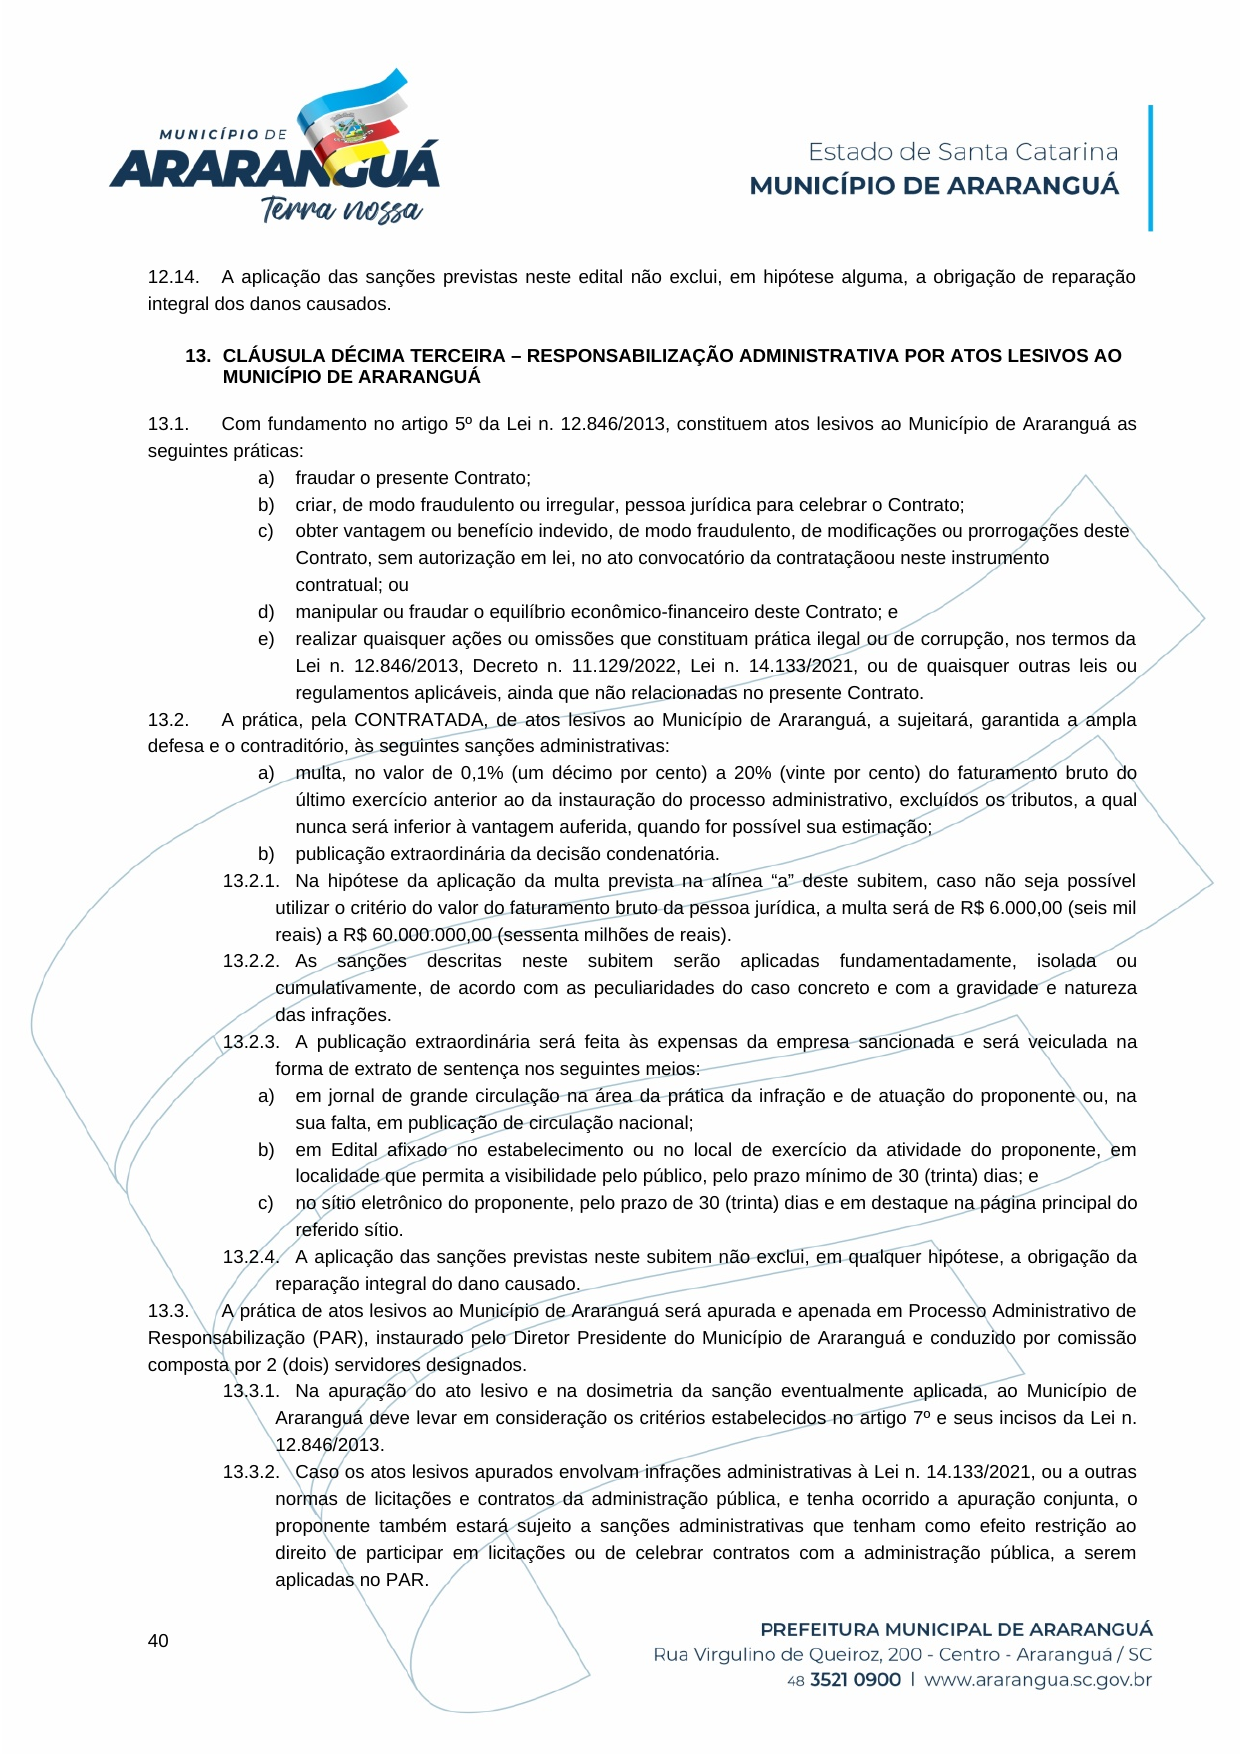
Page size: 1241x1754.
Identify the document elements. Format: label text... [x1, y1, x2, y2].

list em jornal de grande circulação na área da prática da infração e de atuação do proponente ou, na sua falta, em publicação de circulação nacional; [258, 1084, 1138, 1133]
list Caso os atos lesivos apurados envolvam infrações administrativas à Lei n. 14.133/2021, ou a outras normas de licitações e contratos da administração pública, e tenha ocorrido a apuração conjunta, o proponente também estará sujeito a sanções administrativas que tenham como efeito restrição ao direito de participar em licitações ou de celebrar contratos com a administração pública, a serem aplicadas no PAR. [223, 1461, 1138, 1590]
list fraudar o presente Contrato; [258, 466, 1138, 488]
list em Edital afixado no estabelecimento ou no local de exercício da atividade do proponente, em localidade que permita a visibilidade pelo público, pelo prazo mínimo de 30 (trinta) dias; e [258, 1138, 1138, 1187]
list publicação extraordinária da decisão condenatória. [258, 843, 1138, 864]
picture [1, 0, 1241, 1754]
list Na hipótese da aplicação da multa prevista na alínea “a” deste subitem, caso não seja possível utilizar o critério do valor do faturamento bruto da pessoa jurídica, a multa será de R$ 6.000,00 (seis mil reais) a R$ 60.000.000,00 (sessenta milhões de reais). [223, 869, 1138, 945]
list multa, no valor de 0,1% (um décimo por cento) a 20% (vinte por cento) do faturamento bruto do último exercício anterior ao da instauração do processo administrativo, excluídos os tributos, a qual nunca será inferior à vantagem auferida, quando for possível sua estimação; [258, 762, 1138, 837]
list As sanções descritas neste subitem serão aplicadas fundamentadamente, isolada ou cumulativamente, de acordo com as peculiaridades do caso concreto e com a gravidade e natureza das infrações. [223, 950, 1138, 1026]
list Na apuração do ato lesivo e na dosimetria da sanção eventualmente aplicada, ao Município de Araranguá deve levar em consideração os critérios estabelecidos no artigo 7º e seus incisos da Lei n. 12.846/2013. [223, 1380, 1138, 1456]
list obter vantagem ou benefício indevido, de modo fraudulento, de modificações ou prorrogações deste Contrato, sem autorização em lei, no ato convocatório da contrataçãoou neste instrumento contratual; ou [258, 520, 1138, 596]
list criar, de modo fraudulento ou irregular, pessoa jurídica para celebrar o Contrato; [258, 493, 1138, 515]
list no sítio eletrônico do proponente, pelo prazo de 30 (trinta) dias e em destaque na página principal do referido sítio. [258, 1192, 1138, 1241]
list A aplicação das sanções previstas neste edital não exclui, em hipótese alguma, a obrigação de reparação integral dos danos causados. [148, 266, 1138, 314]
list A aplicação das sanções previstas neste subitem não exclui, em qualquer hipótese, a obrigação da reparação integral do dano causado. [223, 1246, 1138, 1294]
list A prática, pela CONTRATADA, de atos lesivos ao Município de Araranguá, a sujeitará, garantida a ampla defesa e o contraditório, às seguintes sanções administrativas: [148, 708, 1138, 757]
list A publicação extraordinária será feita às expensas da empresa sancionada e será veiculada na forma de extrato de sentença nos seguintes meios: [223, 1031, 1138, 1079]
list A prática de atos lesivos ao Município de Araranguá será apurada e apenada em Processo Administrativo de Responsabilização (PAR), instaurado pelo Diretor Presidente do Município de Araranguá e conduzido por comissão composta por 2 (dois) servidores designados. [148, 1299, 1138, 1375]
list Com fundamento no artigo 5º da Lei n. 12.846/2013, constituem atos lesivos ao Município de Araranguá as seguintes práticas: [148, 413, 1138, 461]
list manipular ou fraudar o equilíbrio econômico-financeiro deste Contrato; e [258, 601, 1138, 622]
list realizar quaisquer ações ou omissões que constituam prática ilegal ou de corrupção, nos termos da Lei n. 12.846/2013, Decreto n. 11.129/2022, Lei n. 14.133/2021, ou de quaisquer outras leis ou regulamentos aplicáveis, ainda que não relacionadas no presente Contrato. [258, 628, 1138, 703]
subtitle CLÁUSULA DÉCIMA TERCEIRA – RESPONSABILIZAÇÃO ADMINISTRATIVA POR ATOS LESIVOS AO MUNICÍPIO DE ARARANGUÁ [185, 344, 1138, 388]
